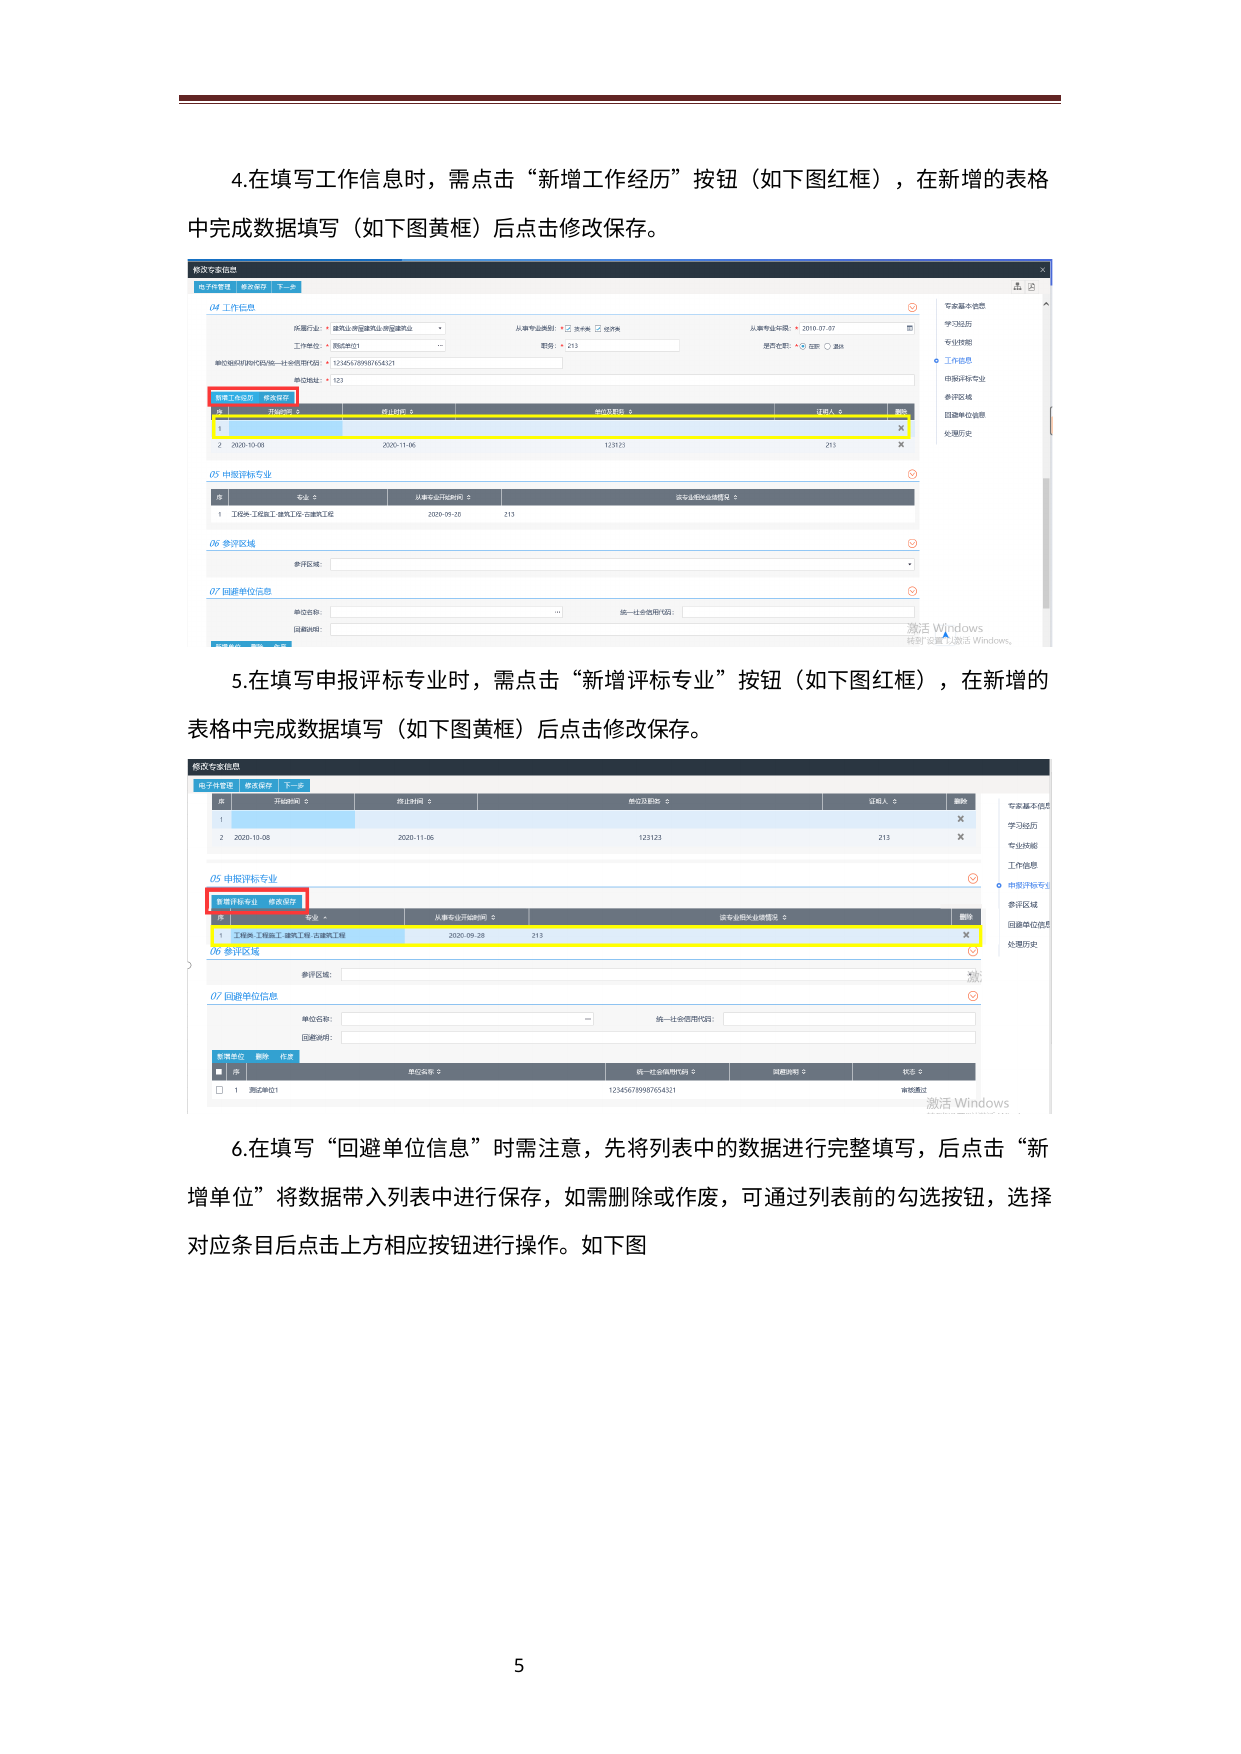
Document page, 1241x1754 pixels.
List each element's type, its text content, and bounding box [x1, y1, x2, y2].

picture [187, 759, 1052, 1114]
text 6.在填写“回避单位信息”时需注意，先将列表中的数据进行完整填写，后点击“新增单位”将数据带入列表中进行保存，如需删除或作废，可通过列表前的勾选按钮，选择对应条目后点击上方相应按钮进行操作。如下图 [187, 1130, 1053, 1260]
list 4.在填写工作信息时，需点击“新增工作经历”按钮（如下图红框），在新增的表格中完成数据填写（如下图黄框）后点击修改保存。 [187, 162, 1053, 243]
list 5.在填写申报评标专业时，需点击“新增评标专业”按钮（如下图红框），在新增的表格中完成数据填写（如下图黄框）后点击修改保存。 [187, 662, 1053, 744]
picture [187, 259, 1053, 647]
